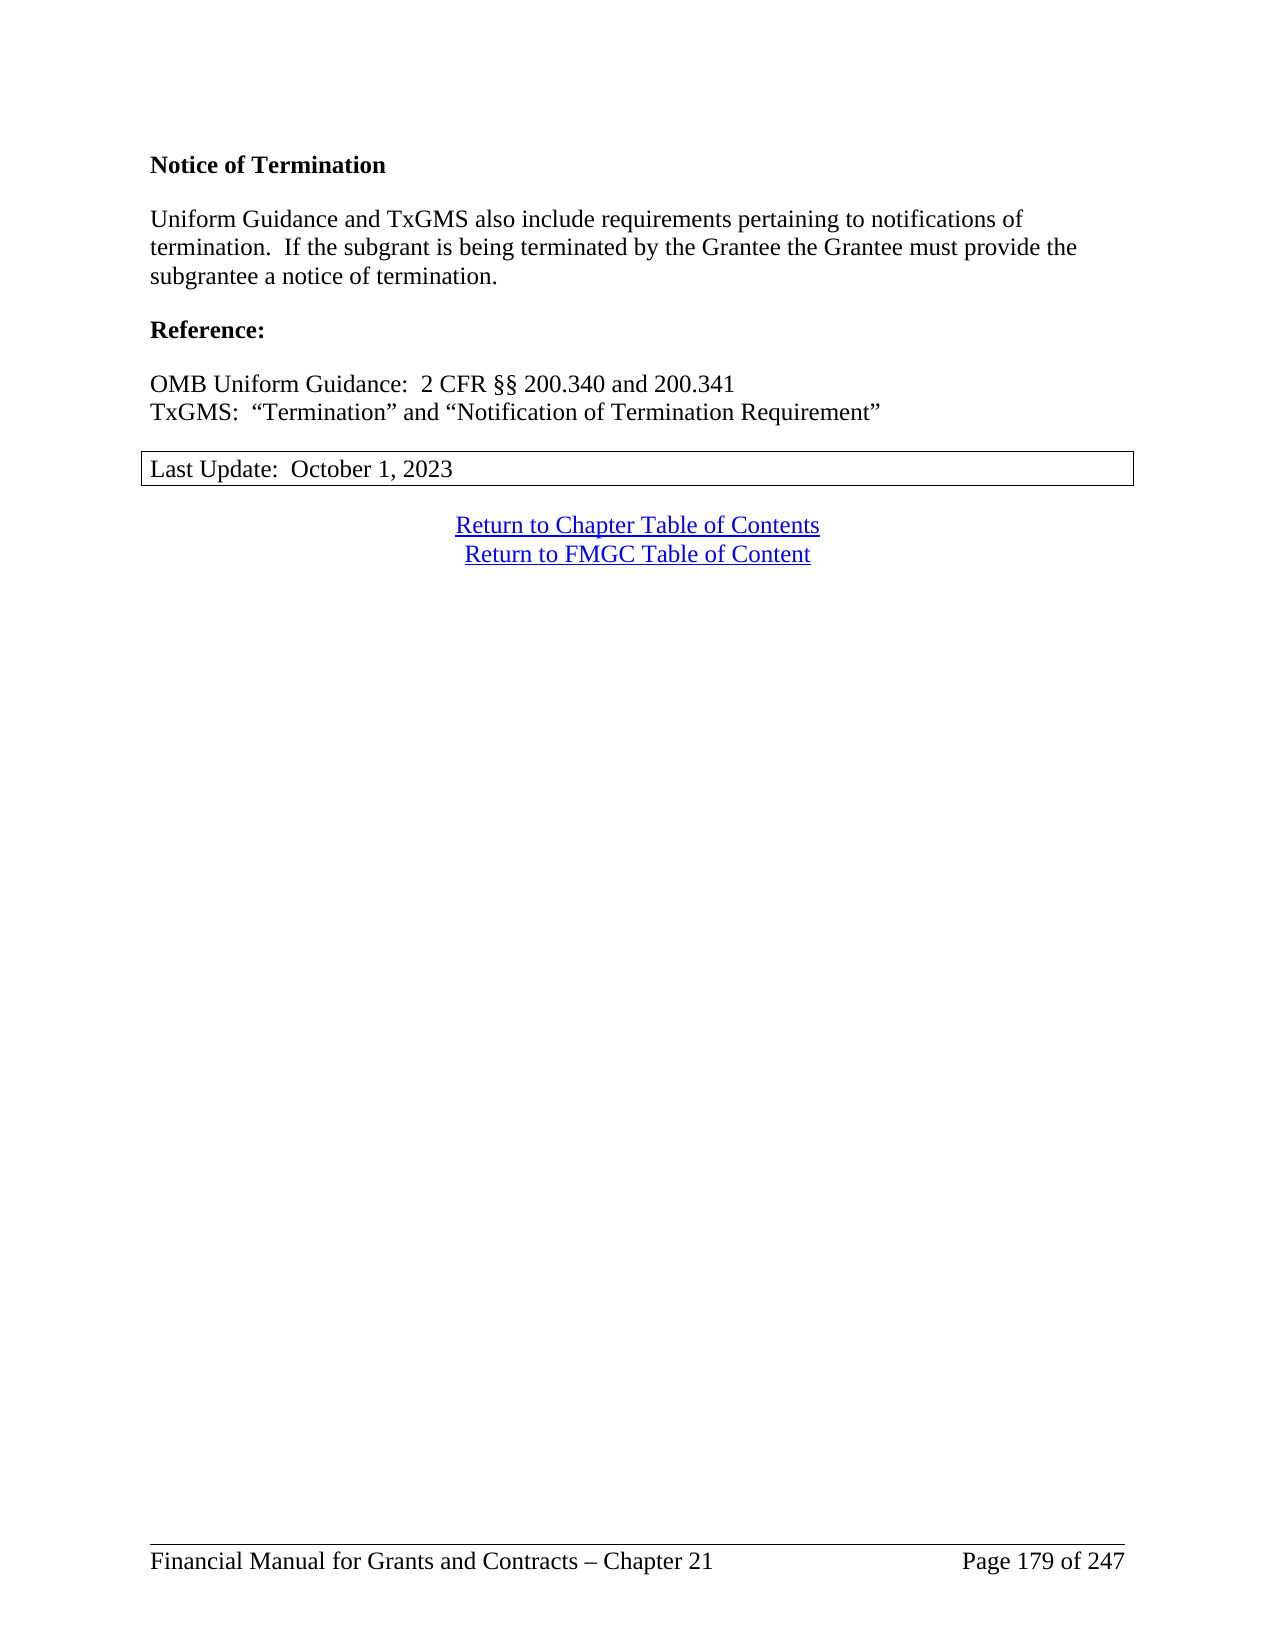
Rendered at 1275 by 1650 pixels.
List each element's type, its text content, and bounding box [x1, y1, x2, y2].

text Reference: [150, 315, 1125, 344]
subtitle Notice of Termination [150, 150, 1125, 179]
text Uniform Guidance and TxGMS also include requirements pertaining to notifications of termination. If the subgrant is being terminated by the Grantee the Grantee must provide the subgrantee a notice of termination. [150, 204, 1125, 290]
text Last Update: October 1, 2023 [142, 452, 1133, 485]
text OMB Uniform Guidance: 2 CFR §§ 200.340 and 200.341 [150, 369, 1125, 397]
text Return to FMGC Table of Content [150, 539, 1125, 568]
text TxGMS: “Termination” and “Notification of Termination Requirement” [150, 397, 1125, 426]
text Return to Chapter Table of Contents [150, 510, 1125, 539]
